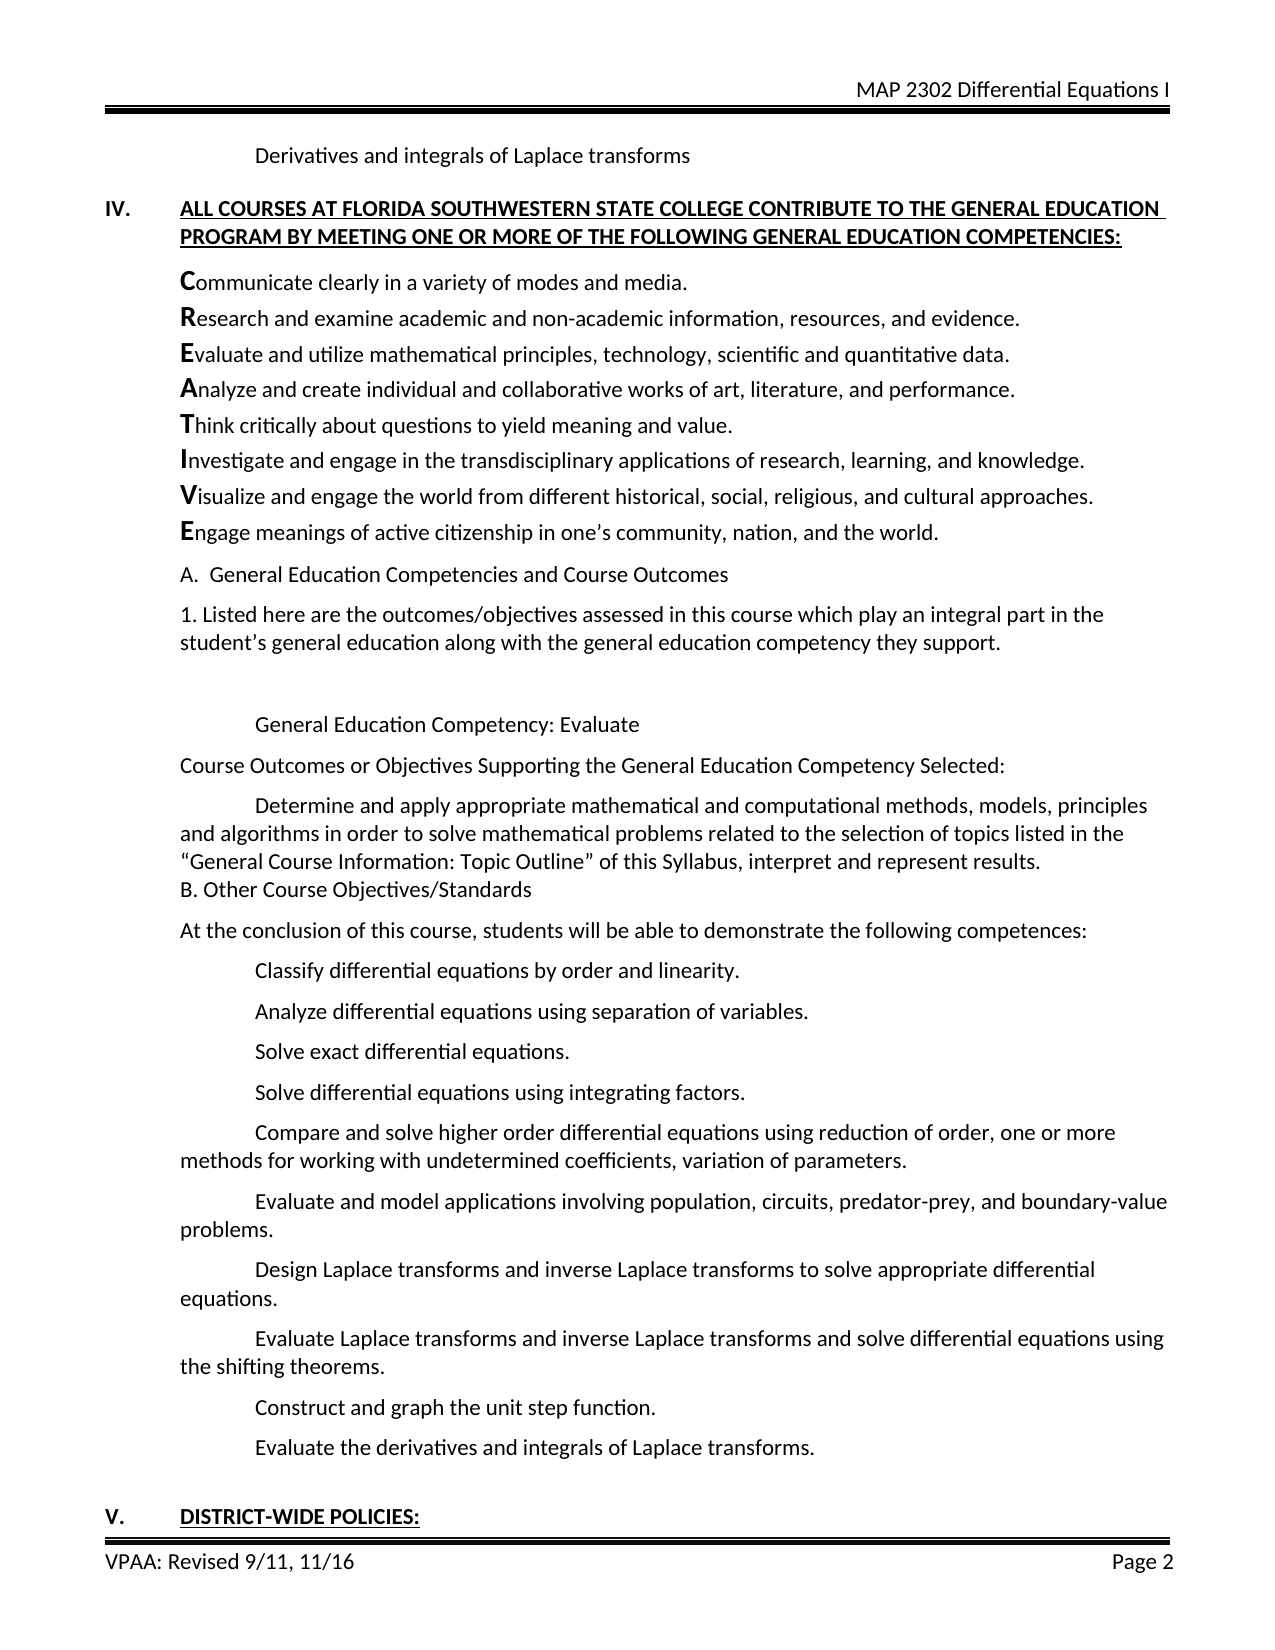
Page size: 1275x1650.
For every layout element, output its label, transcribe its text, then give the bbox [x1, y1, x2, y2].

text 1. Listed here are the outcomes/objectives assessed in this course which play an integral part in the student’s general education along with the general education competency they support. [180, 601, 1170, 657]
text General Education Competency: Evaluate [180, 710, 1170, 738]
text Determine and apply appropriate mathematical and computational methods, models, principles and algorithms in order to solve mathematical problems related to the selection of topics listed in the “General Course Information: Topic Outline” of this Syllabus, interpret and represent results. B. Other Course Objectives/Standards [180, 791, 1170, 903]
text A. General Education Competencies and Course Outcomes [180, 560, 1170, 588]
text Analyze and create individual and collaborative works of art, literature, and performance. [180, 369, 1170, 405]
text Think critically about questions to yield meaning and value. [180, 405, 1170, 441]
text Analyze differential equations using separation of variables. [180, 997, 1170, 1025]
text Evaluate Laplace transforms and inverse Laplace transforms and solve differential equations using the shifting theorems. [180, 1324, 1170, 1380]
text Solve exact differential equations. [180, 1037, 1170, 1066]
text Evaluate and utilize mathematical principles, technology, scientific and quantitative data. [180, 334, 1170, 369]
text Design Laplace transforms and inverse Laplace transforms to solve appropriate differential equations. [180, 1256, 1170, 1312]
text Visualize and engage the world from different historical, social, religious, and cultural approaches. [180, 476, 1170, 512]
text Solve differential equations using integrating factors. [180, 1078, 1170, 1106]
subtitle DISTRICT-WIDE POLICIES: [105, 1502, 1170, 1531]
text Engage meanings of active citizenship in one’s community, nation, and the world. [180, 512, 1170, 547]
text Evaluate the derivatives and integrals of Laplace transforms. [180, 1433, 1170, 1490]
text Construct and graph the unit step function. [180, 1393, 1170, 1421]
subtitle ALL COURSES AT FLORIDA SOUTHWESTERN STATE COLLEGE CONTRIBUTE TO THE GENERAL EDUCATION PROGRAM BY MEETING ONE OR MORE OF THE FOLLOWING GENERAL EDUCATION COMPETENCIES: [105, 194, 1170, 250]
text Course Outcomes or Objectives Supporting the General Education Competency Selected: [180, 751, 1170, 779]
text At the conclusion of this course, students will be able to demonstrate the following competences: [180, 916, 1170, 944]
text Evaluate and model applications involving population, circuits, predator-prey, and boundary-value problems. [180, 1187, 1170, 1243]
text Compare and solve higher order differential equations using reduction of order, one or more methods for working with undetermined coefficients, variation of parameters. [180, 1118, 1170, 1174]
text Derivatives and integrals of Laplace transforms [180, 141, 1170, 169]
text Research and examine academic and non-academic information, resources, and evidence. [180, 298, 1170, 334]
text Investigate and engage in the transdisciplinary applications of research, learning, and knowledge. [180, 441, 1170, 476]
text Communicate clearly in a variety of modes and media. [180, 262, 1170, 298]
text Classify differential equations by order and linearity. [180, 956, 1170, 984]
